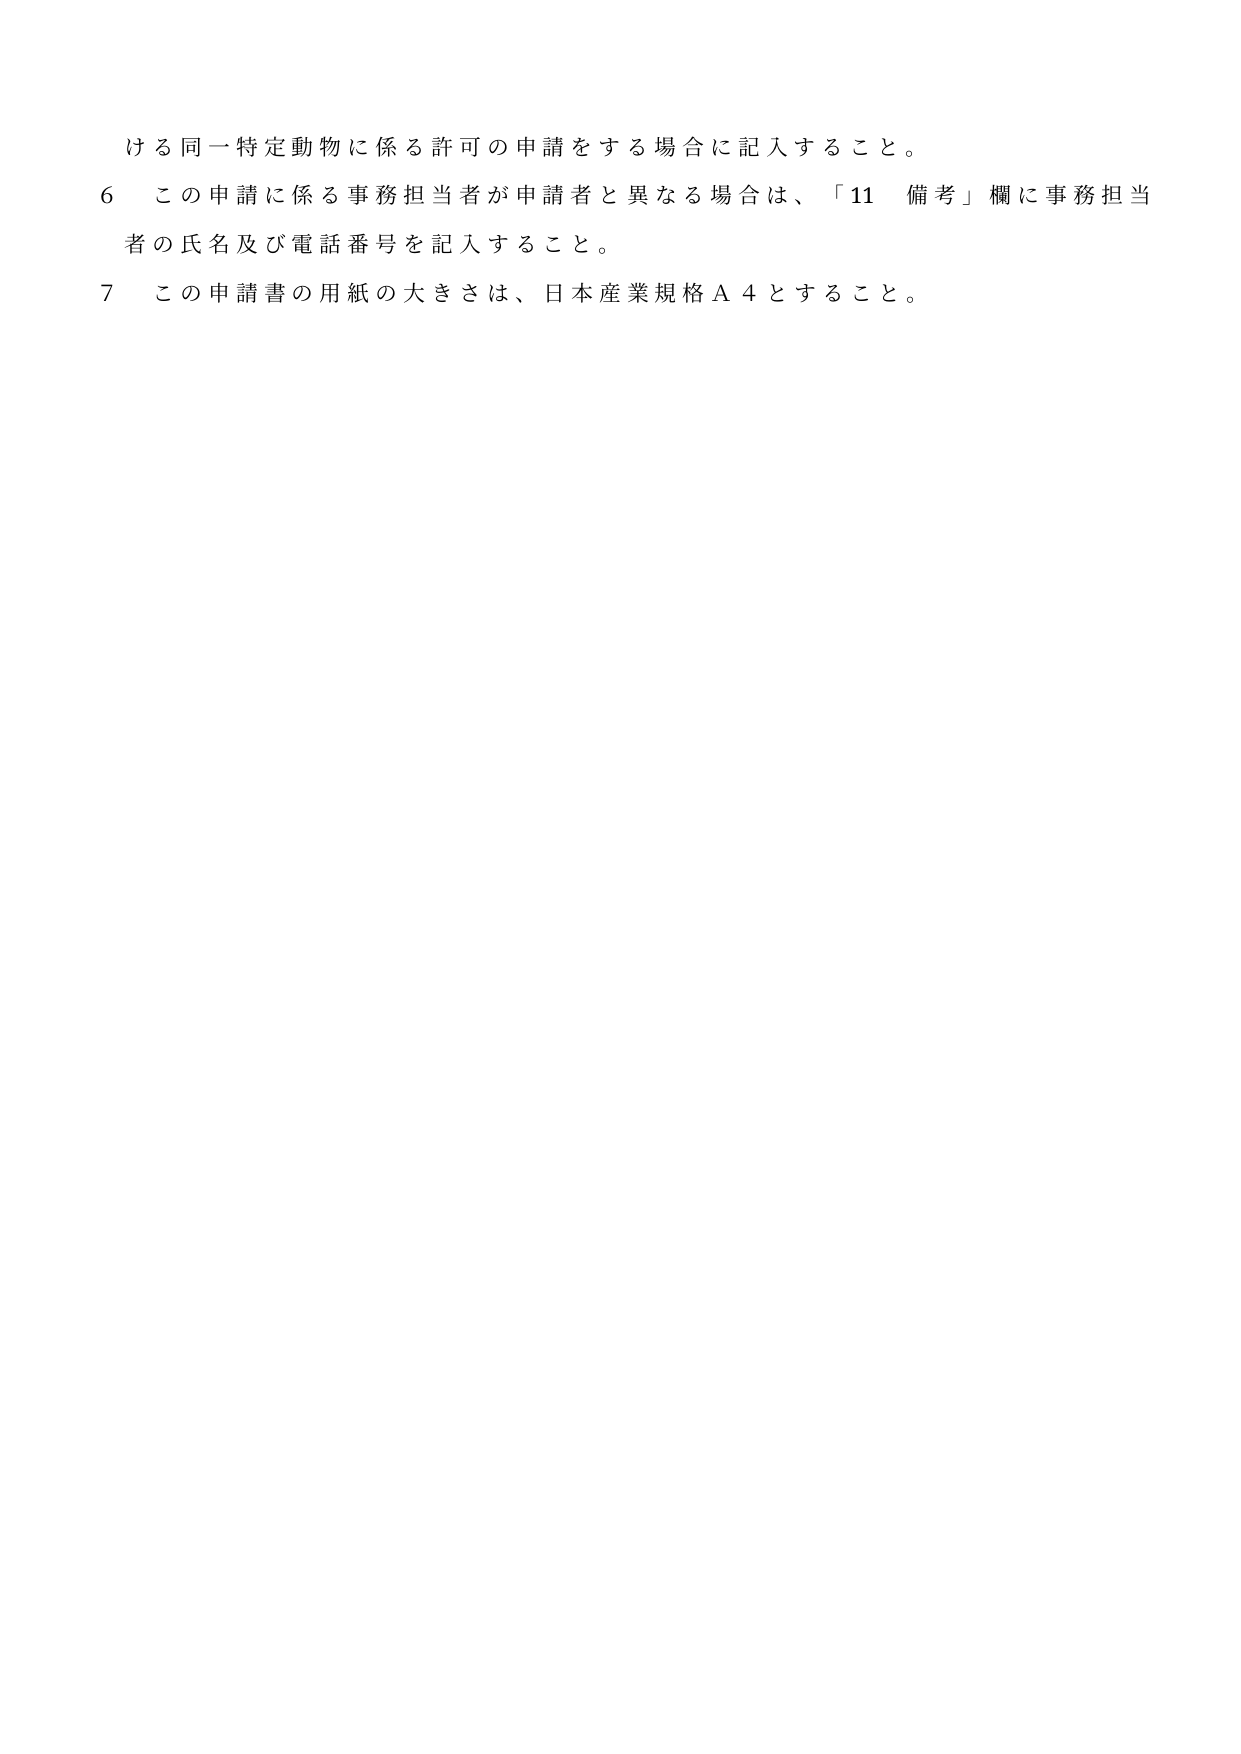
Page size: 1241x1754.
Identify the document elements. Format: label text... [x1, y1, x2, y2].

text ７ この申請書の用紙の大きさは、日本産業規格Ａ４とすること。 [93, 268, 1157, 316]
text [93, 121, 1157, 170]
text ６ この申請に係る事務担当者が申請者と異なる場合は、「11 備考」欄に事務担当者の氏名及び電話番号を記入すること。 [93, 170, 1157, 268]
